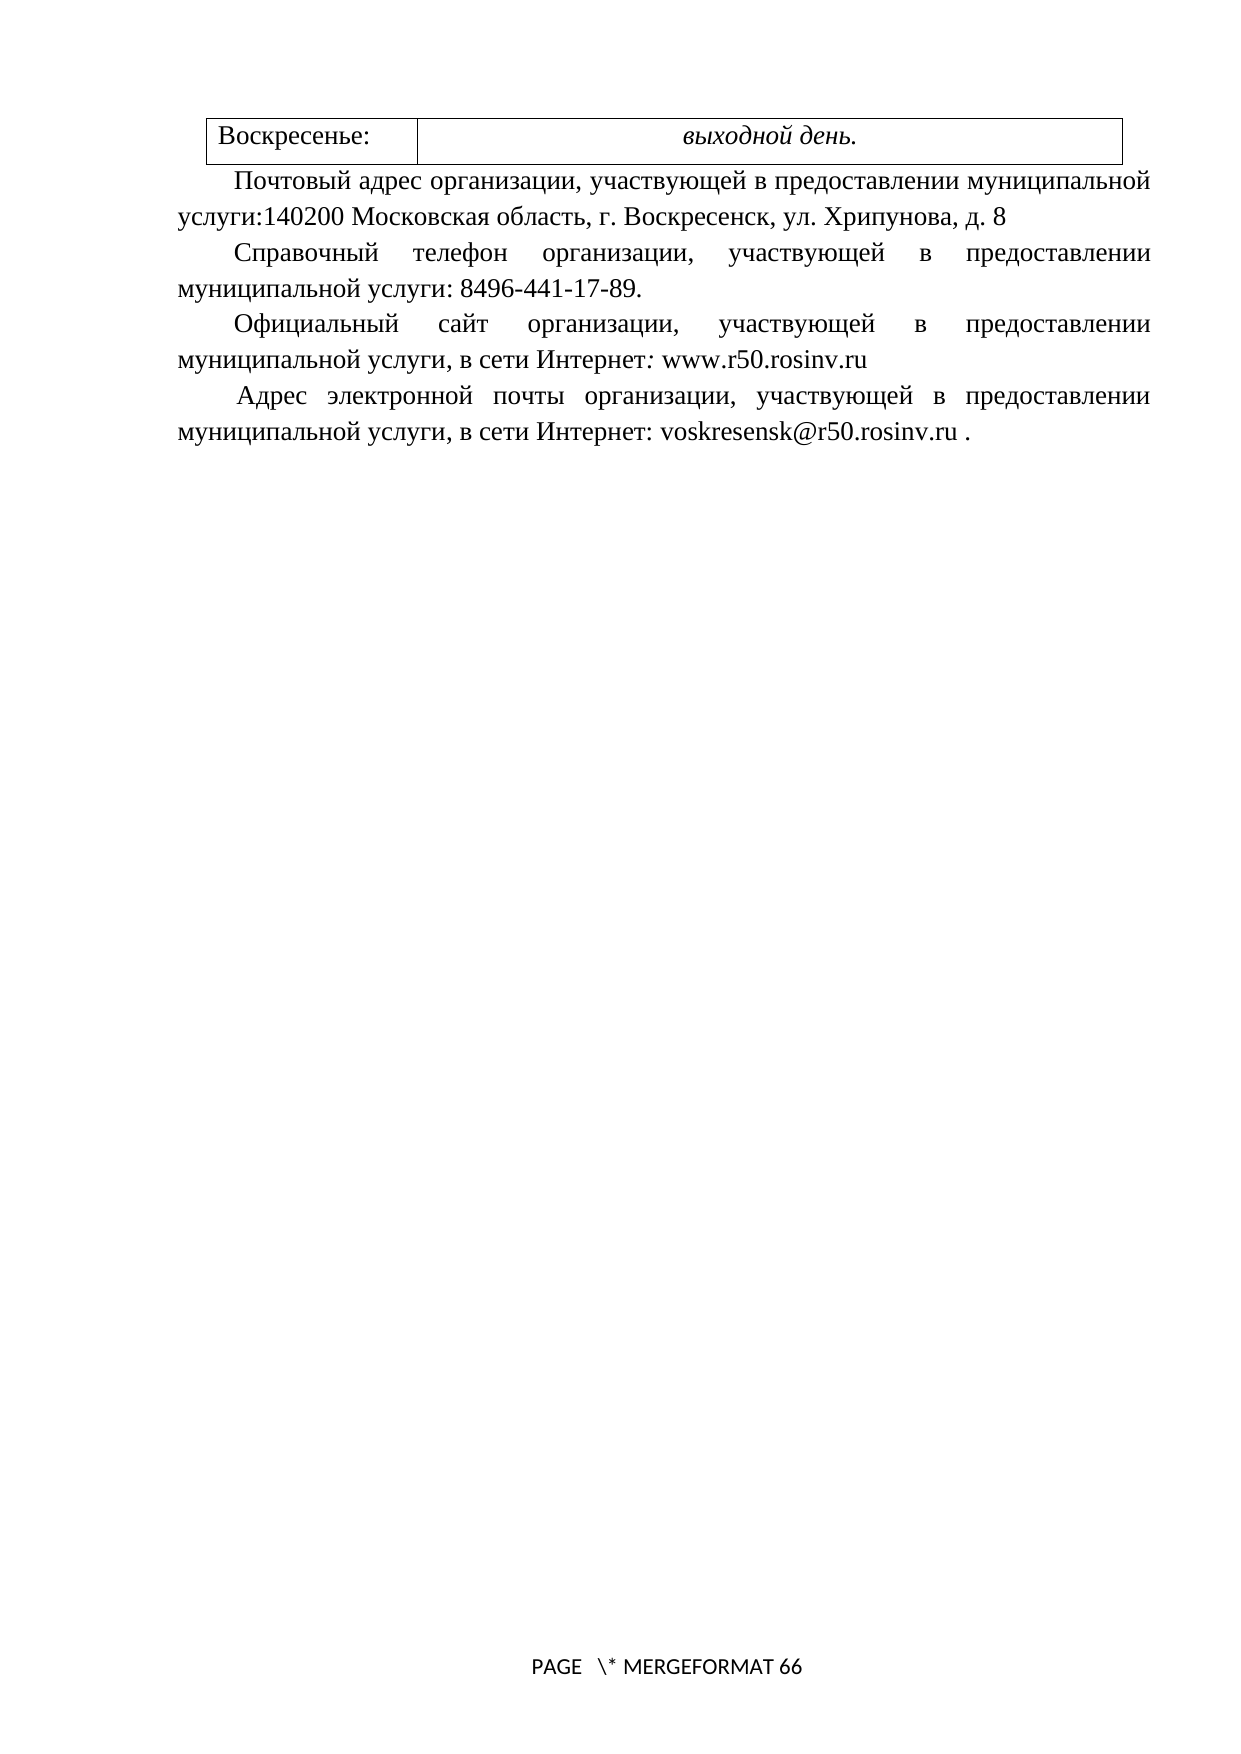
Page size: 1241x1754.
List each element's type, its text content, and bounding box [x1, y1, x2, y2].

table_cell выходной день. [418, 119, 1122, 163]
table_cell Воскресенье: [207, 119, 417, 163]
text Адрес электронной почты организации, участвующей в предоставлении муниципальной услуги, в сети Интернет: voskresensk@r50.rosinv.ru . [177, 379, 1152, 446]
text Справочный телефон организации, участвующей в предоставлении муниципальной услуги: 8496-441-17-89. [177, 236, 1152, 303]
text Почтовый адрес организации, участвующей в предоставлении муниципальной услуги:140200 Московская область, г. Воскресенск, ул. Хрипунова, д. 8 [177, 164, 1152, 231]
text Официальный сайт организации, участвующей в предоставлении муниципальной услуги, в сети Интернет: www.r50.rosinv.ru [177, 307, 1152, 374]
